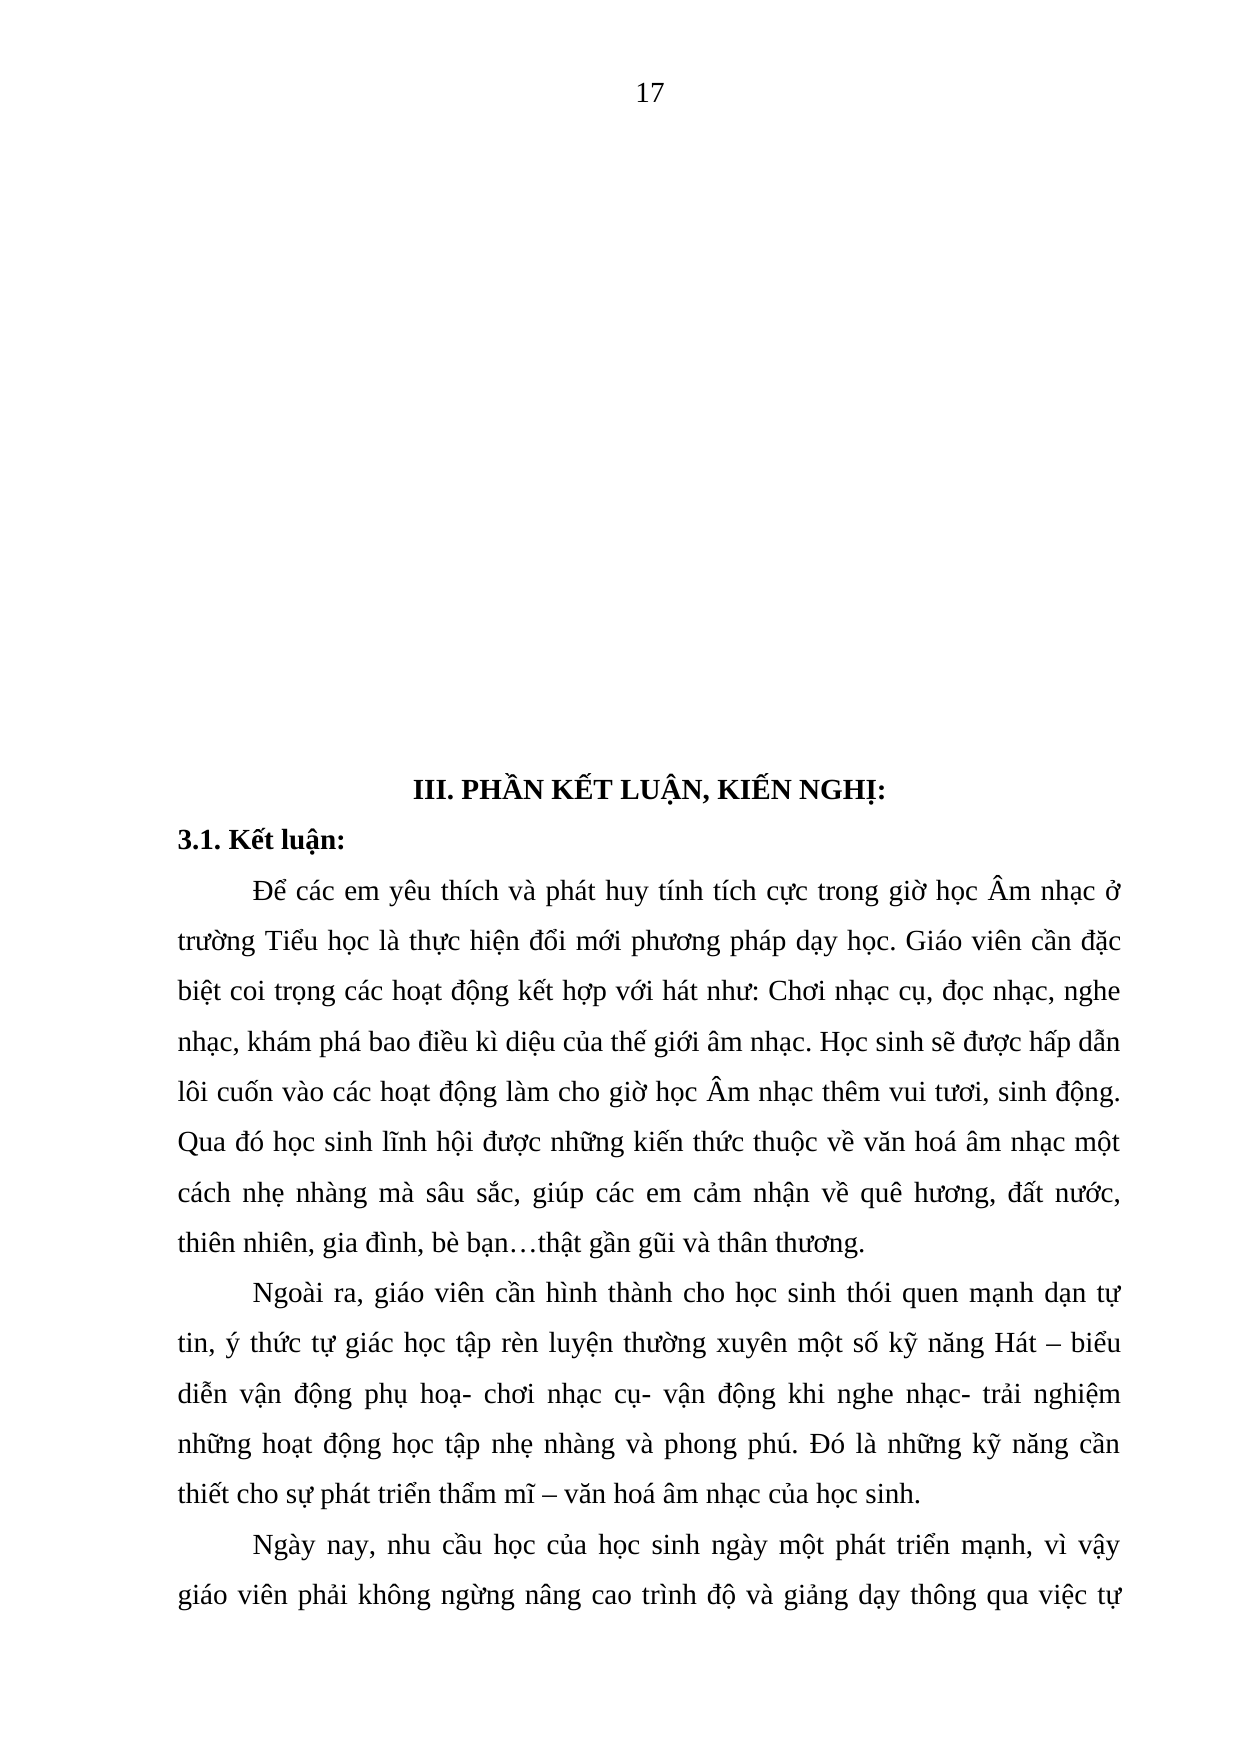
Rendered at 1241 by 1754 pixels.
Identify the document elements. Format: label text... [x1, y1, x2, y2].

text III. PHẦN KẾT LUẬN, KIẾN NGHỊ: [177, 772, 1122, 806]
text Ngoài ra, giáo viên cần hình thành cho học sinh thói quen mạnh dạn tự tin, ý thức tự giác học tập rèn luyện thường xuyên một số kỹ năng Hát – biểu diễn vận động phụ hoạ- chơi nhạc cụ- vận động khi nghe nhạc- trải nghiệm những hoạt động học tập nhẹ nhàng và phong phú. Đó là những kỹ năng cần thiết cho sự phát triển thẩm mĩ – văn hoá âm nhạc của học sinh. [177, 1275, 1122, 1510]
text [177, 1527, 1122, 1611]
text 3.1. Kết luận: [177, 822, 1122, 856]
text Để các em yêu thích và phát huy tính tích cực trong giờ học Âm nhạc ở trường Tiểu học là thực hiện đổi mới phương pháp dạy học. Giáo viên cần đặc biệt coi trọng các hoạt động kết hợp với hát như: Chơi nhạc cụ, đọc nhạc, nghe nhạc, khám phá bao điều kì diệu của thế giới âm nhạc. Học sinh sẽ được hấp dẫn lôi cuốn vào các hoạt động làm cho giờ học Âm nhạc thêm vui tươi, sinh động. Qua đó học sinh lĩnh hội được những kiến thức thuộc về văn hoá âm nhạc một cách nhẹ nhàng mà sâu sắc, giúp các em cảm nhận về quê hương, đất nước, thiên nhiên, gia đình, bè bạn…thật gần gũi và thân thương. [177, 873, 1122, 1258]
